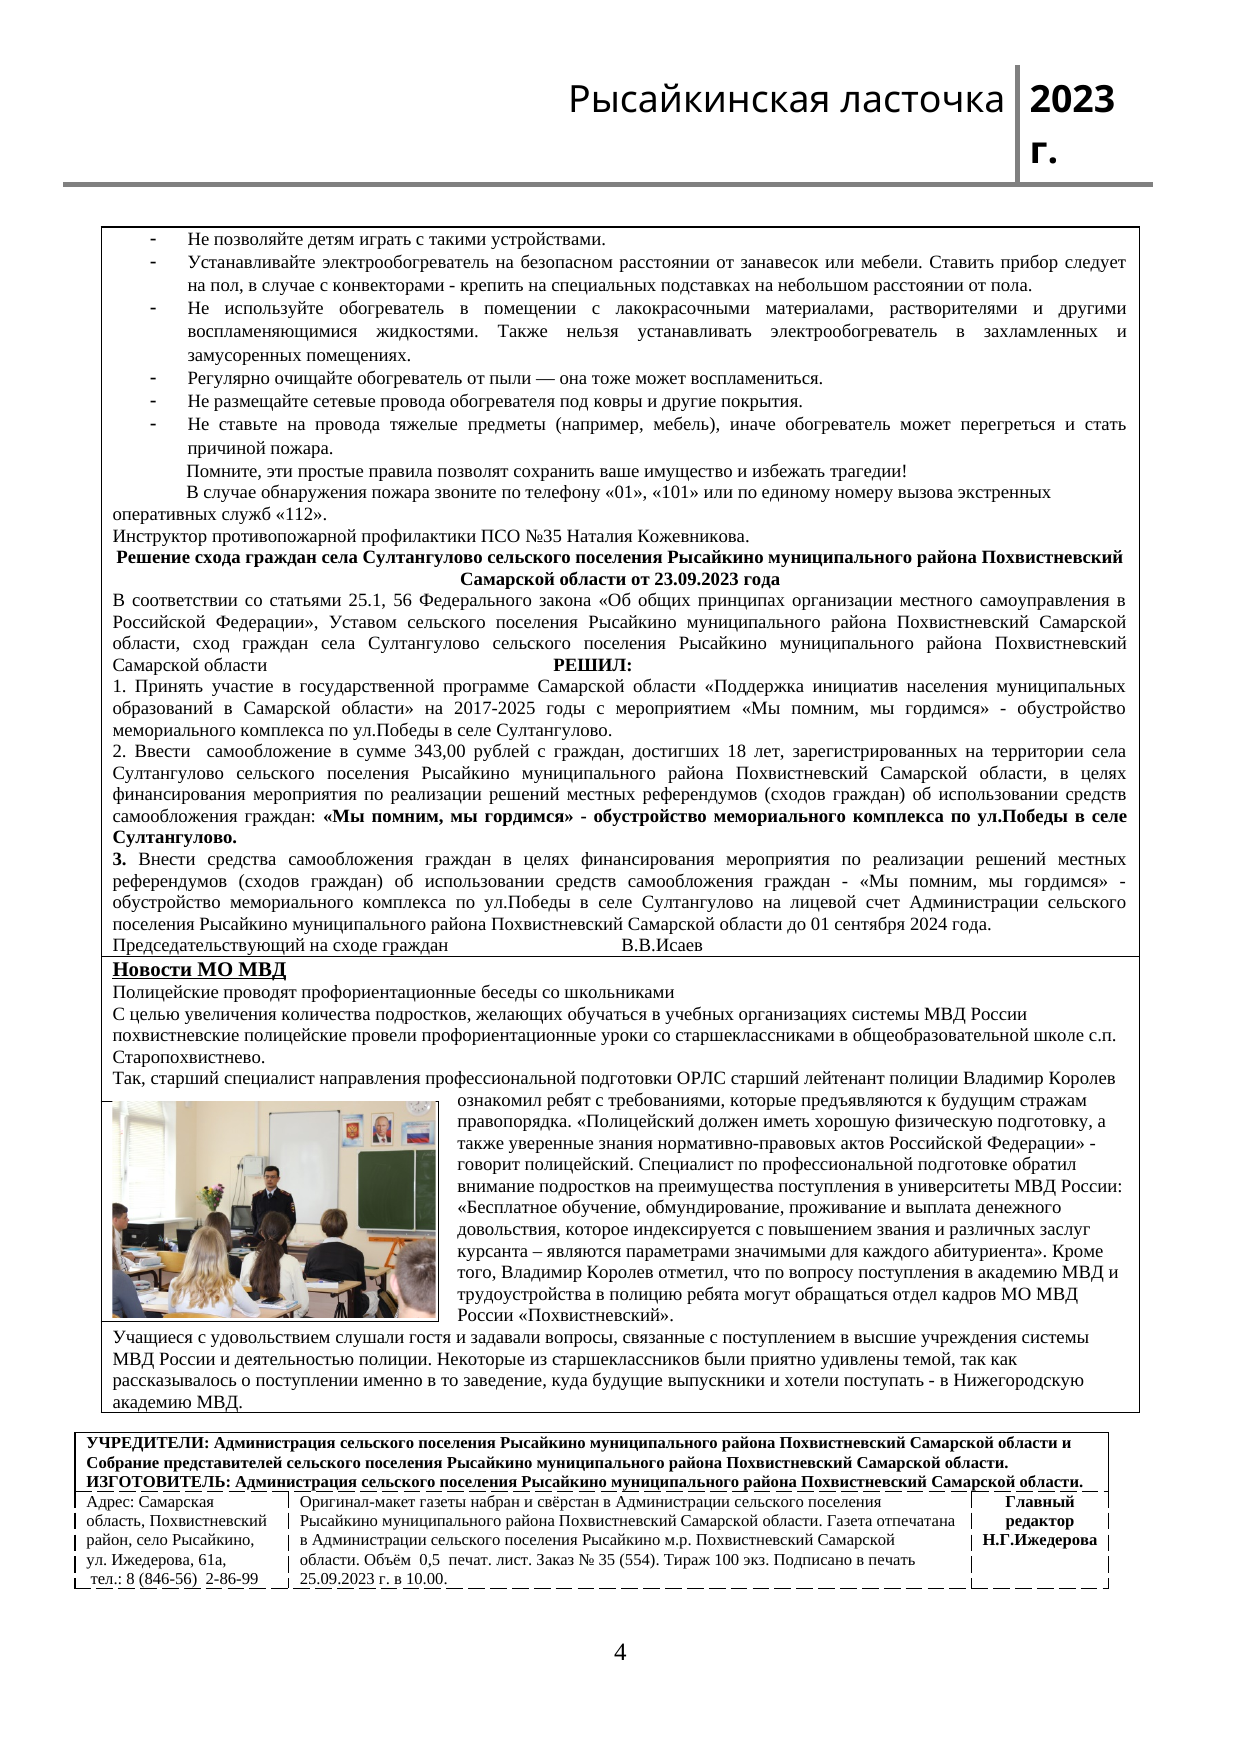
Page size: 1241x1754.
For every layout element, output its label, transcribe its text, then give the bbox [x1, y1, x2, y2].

table_cell Главный редактор Н.Г.Ижедерова [971, 1491, 1109, 1588]
table_cell Новости МО МВД Полицейские проводят профориентационные беседы со школьниками С целью увеличения количества подростков, желающих обучаться в учебных организациях системы МВД России похвистневские полицейские провели профориентационные уроки со старшеклассниками в общеобразовательной школе с.п. Старопохвистнево. Так, старший специалист направления профессиональной подготовки ОРЛС старший лейтенант полиции Владимир Королев ознакомил ребят с требованиями, которые предъявляются к будущим стражам правопорядка. «Полицейский должен иметь хорошую физическую подготовку, а также уверенные знания нормативно-правовых актов Российской Федерации» - говорит полицейский. Специалист по профессиональной подготовке обратил внимание подростков на преимущества поступления в университеты МВД России: «Бесплатное обучение, обмундирование, проживание и выплата денежного довольствия, которое индексируется с повышением звания и различных заслуг курсанта – являются параметрами значимыми для каждого абитуриента». Кроме того, Владимир Королев отметил, что по вопросу поступления в академию МВД и трудоустройства в полицию ребята могут обращаться отдел кадров МО МВД России «Похвистневский». Учащиеся с удовольствием слушали гостя и задавали вопросы, связанные с поступлением в высшие учреждения системы МВД России и деятельностью полиции. Некоторые из старшеклассников были приятно удивлены темой, так как рассказывалось о поступлении именно в то заведение, куда будущие выпускники и хотели поступать - в Нижегородскую академию МВД. [102, 957, 1139, 1412]
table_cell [102, 228, 1139, 956]
table_header УЧРЕДИТЕЛИ: Администрация сельского поселения Рысайкино муниципального района Похвистневский Самарской области и Собрание представителей сельского поселения Рысайкино муниципального района Похвистневский Самарской области. ИЗГОТОВИТЕЛЬ: Администрация сельского поселения Рысайкино муниципального района Похвистневский Самарской области. [76, 1433, 1108, 1491]
table_cell Адрес: Самарская область, Похвистневский район, село Рысайкино, ул. Ижедерова, 61а, тел.: 8 (846-56) 2-86-99 [75, 1491, 288, 1588]
picture [112, 1101, 436, 1318]
table_cell Оригинал-макет газеты набран и свёрстан в Администрации сельского поселения Рысайкино муниципального района Похвистневский Самарской области. Газета отпечатана в Администрации сельского поселения Рысайкино м.р. Похвистневский Самарской области. Объём 0,5 печат. лист. Заказ № 35 (554). Тираж 100 экз. Подписано в печать 25.09.2023 г. в 10.00. [288, 1491, 971, 1588]
